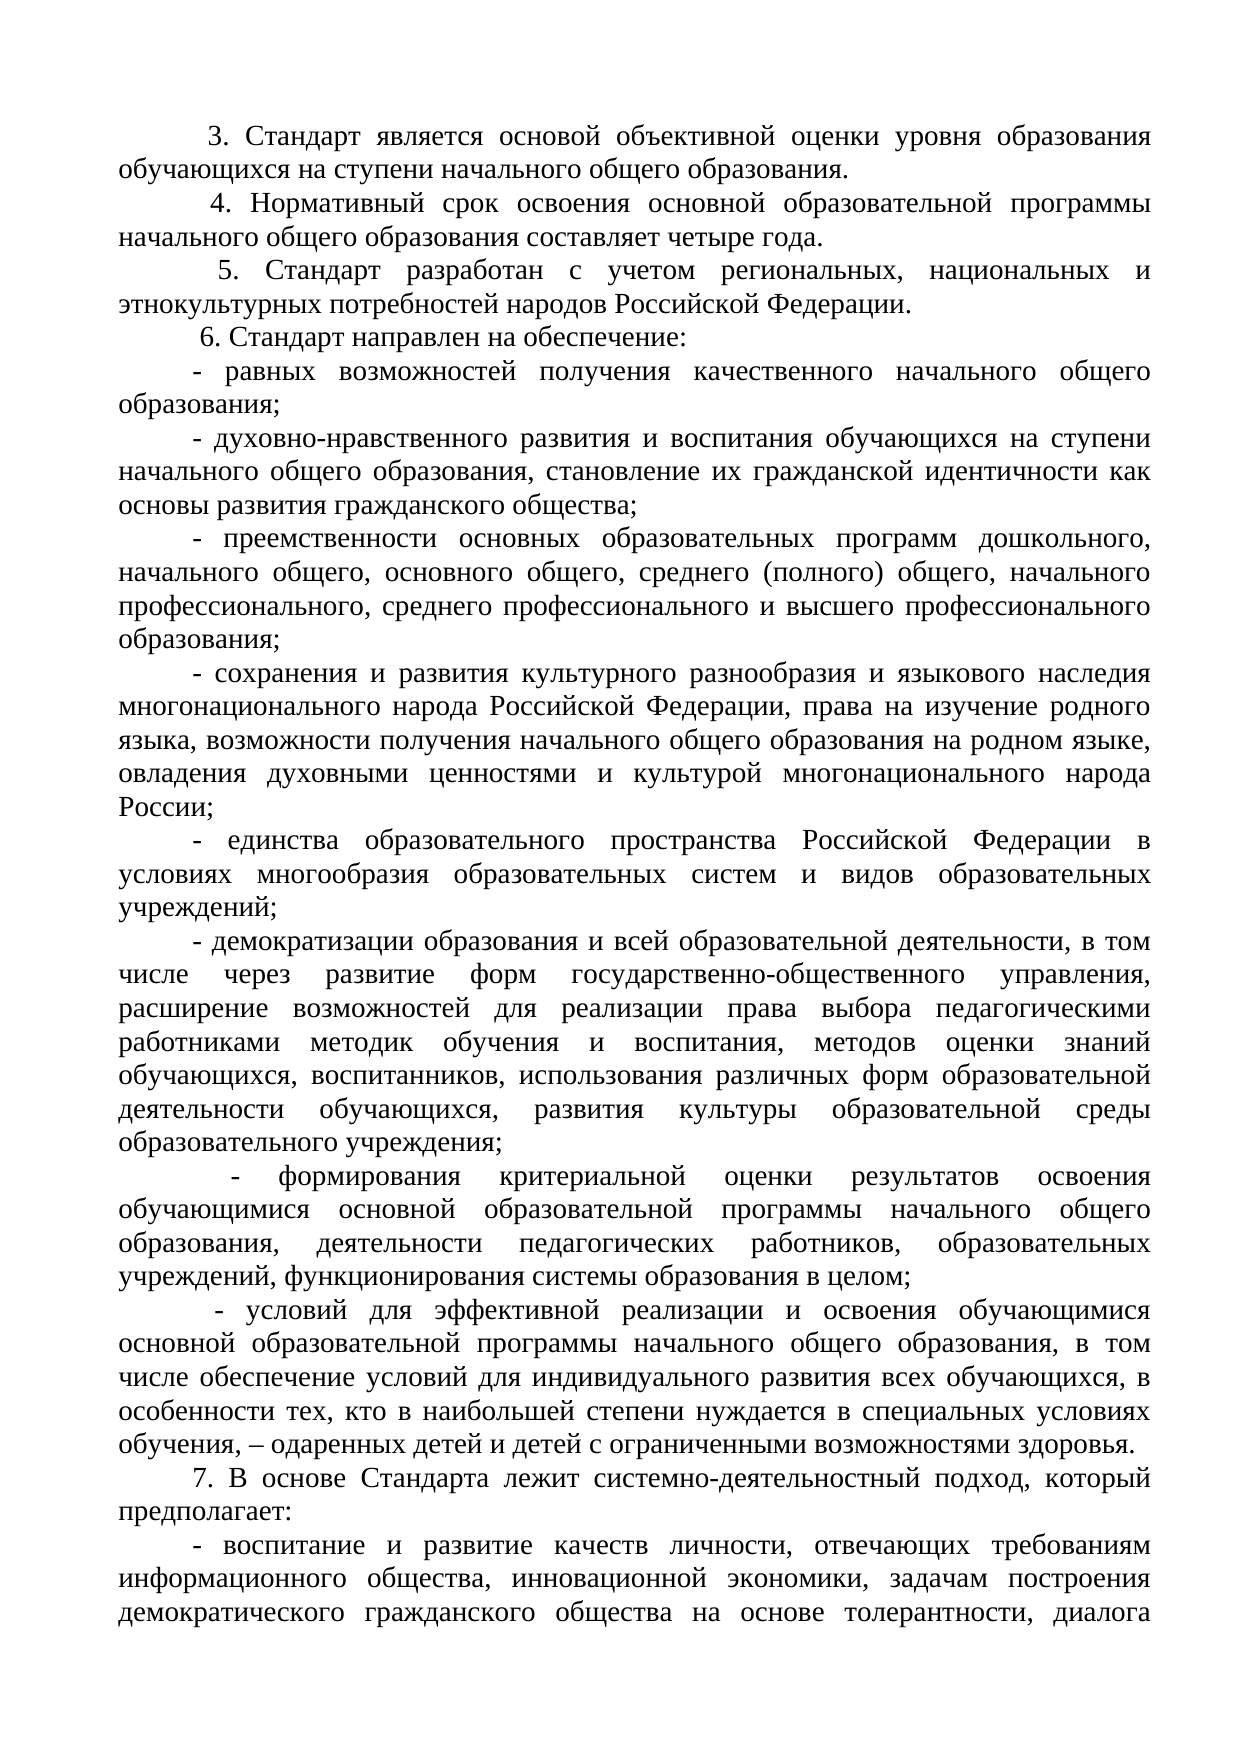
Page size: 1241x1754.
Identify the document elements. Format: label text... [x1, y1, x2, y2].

text - формирования критериальной оценки результатов освоения обучающимися основной образовательной программы начального общего образования, деятельности педагогических работников, образовательных учреждений, функционирования системы образования в целом; [118, 1158, 1152, 1292]
text 6. Стандарт направлен на обеспечение: [118, 319, 1152, 353]
text - единства образовательного пространства Российской Федерации в условиях многообразия образовательных систем и видов образовательных учреждений; [118, 822, 1152, 923]
text 7. В основе Стандарта лежит системно-деятельностный подход, который предполагает: [118, 1460, 1152, 1527]
text 5. Стандарт разработан с учетом региональных, национальных и этнокультурных потребностей народов Российской Федерации. [118, 252, 1152, 319]
text - преемственности основных образовательных программ дошкольного, начального общего, основного общего, среднего (полного) общего, начального профессионального, среднего профессионального и высшего профессионального образования; [118, 521, 1152, 655]
text - условий для эффективной реализации и освоения обучающимися основной образовательной программы начального общего образования, в том числе обеспечение условий для индивидуального развития всех обучающихся, в особенности тех, кто в наибольшей степени нуждается в специальных условиях обучения, – одаренных детей и детей с ограниченными возможностями здоровья. [118, 1292, 1152, 1460]
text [118, 1527, 1152, 1627]
text - духовно-нравственного развития и воспитания обучающихся на ступени начального общего образования, становление их гражданской идентичности как основы развития гражданского общества; [118, 420, 1152, 521]
text - равных возможностей получения качественного начального общего образования; [118, 353, 1152, 420]
text 4. Нормативный срок освоения основной образовательной программы начального общего образования составляет четыре года. [118, 185, 1152, 252]
text - демократизации образования и всей образовательной деятельности, в том числе через развитие форм государственно-общественного управления, расширение возможностей для реализации права выбора педагогическими работниками методик обучения и воспитания, методов оценки знаний обучающихся, воспитанников, использования различных форм образовательной деятельности обучающихся, развития культуры образовательной среды образовательного учреждения; [118, 923, 1152, 1158]
text 3. Стандарт является основой объективной оценки уровня образования обучающихся на ступени начального общего образования. [118, 118, 1152, 185]
text - сохранения и развития культурного разнообразия и языкового наследия многонационального народа Российской Федерации, права на изучение родного языка, возможности получения начального общего образования на родном языке, овладения духовными ценностями и культурой многонационального народа России; [118, 655, 1152, 822]
